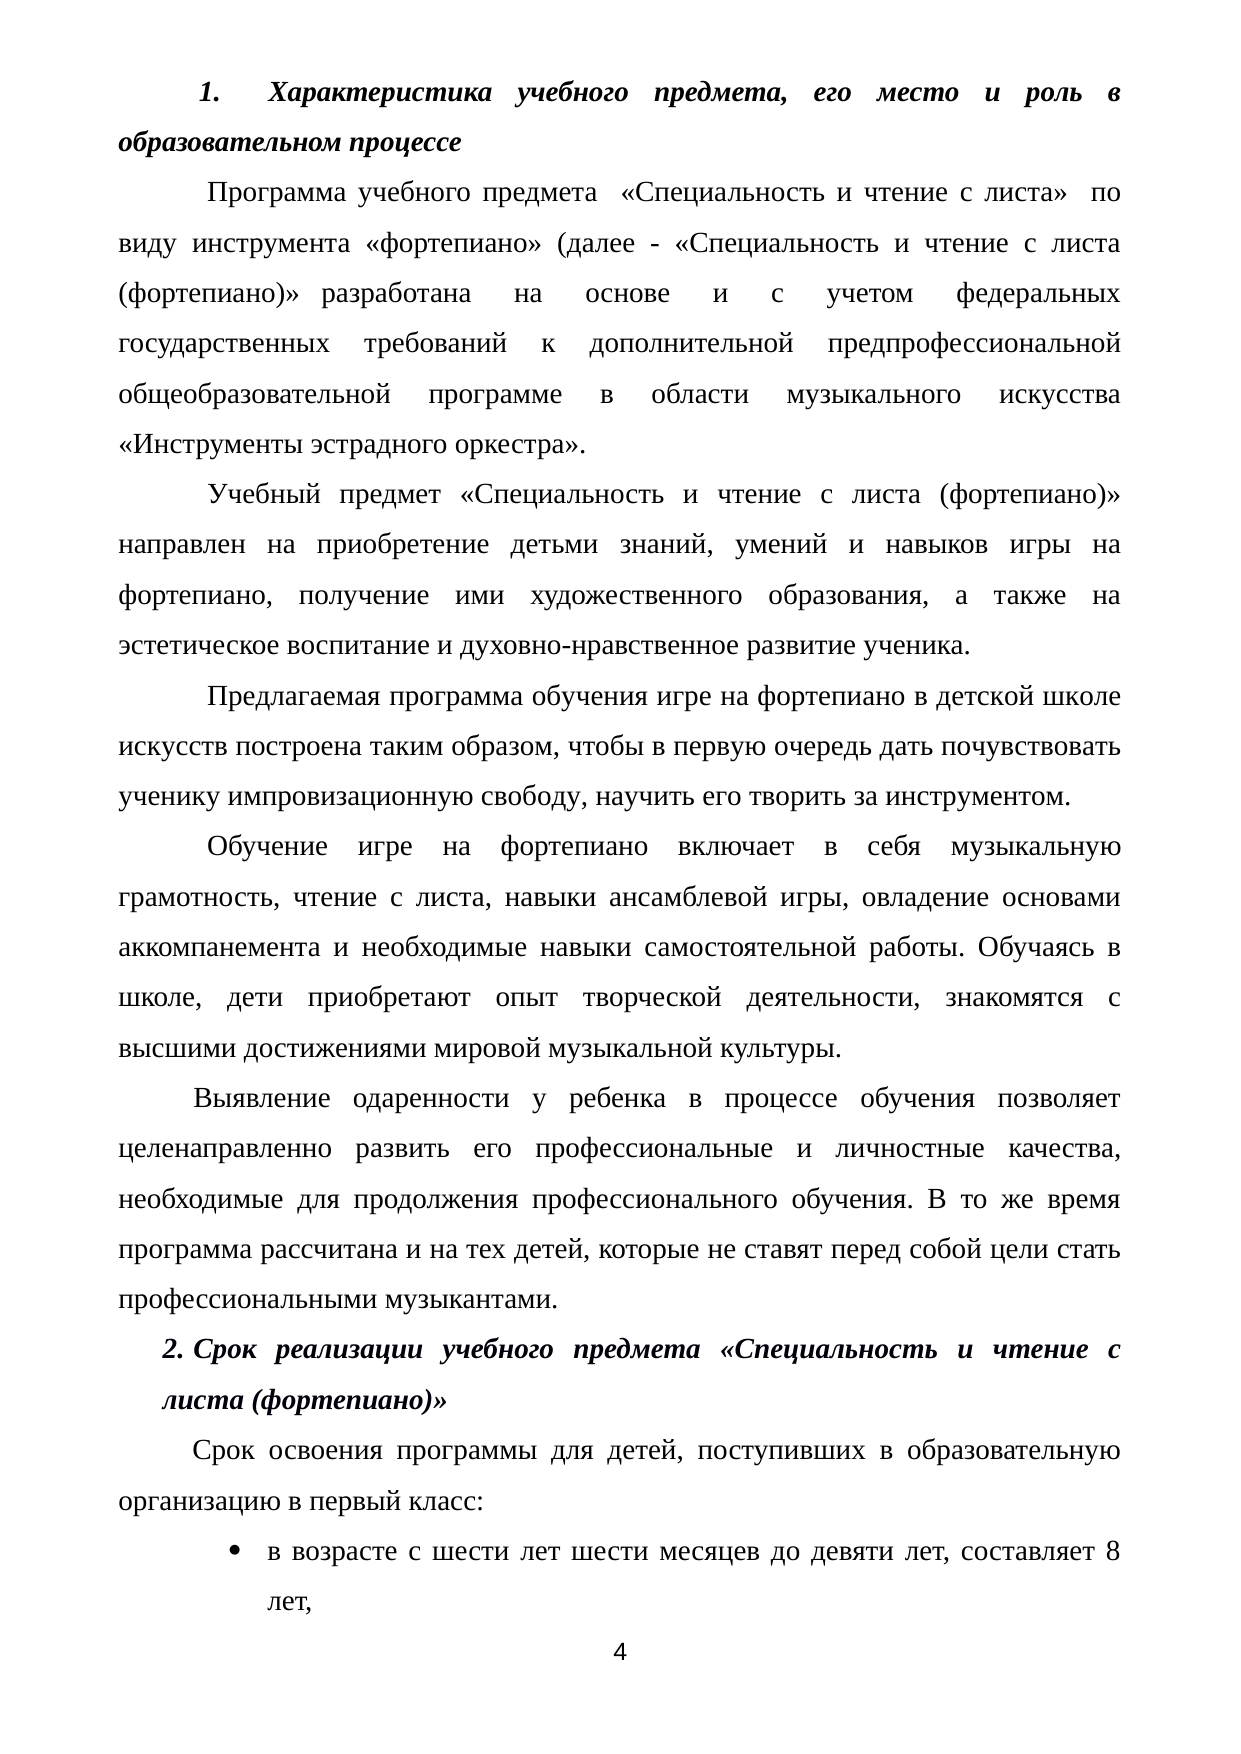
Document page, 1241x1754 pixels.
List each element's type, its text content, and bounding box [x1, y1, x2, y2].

text Программа учебного предмета «Специальность и чтение с листа» по виду инструмента «фортепиано» (далее - «Специальность и чтение с листа (фортепиано)» разработана на основе и с учетом федеральных государственных требований к дополнительной предпрофессиональной общеобразовательной программе в области музыкального искусства «Инструменты эстрадного оркестра». [118, 174, 1122, 459]
text Предлагаемая программа обучения игре на фортепиано в детской школе искусств построена таким образом, чтобы в первую очередь дать почувствовать ученику импровизационную свободу, научить его творить за инструментом. [118, 678, 1122, 812]
text Выявление одаренности у ребенка в процессе обучения позволяет целенаправленно развить его профессиональные и личностные качества, необходимые для продолжения профессионального обучения. В то же время программа рассчитана и на тех детей, которые не ставят перед собой цели стать профессиональными музыкантами. [118, 1080, 1122, 1315]
text Срок освоения программы для детей, поступивших в образовательную организацию в первый класс: [118, 1432, 1122, 1516]
text Учебный предмет «Специальность и чтение с листа (фортепиано)» направлен на приобретение детьми знаний, умений и навыков игры на фортепиано, получение ими художественного образования, а также на эстетическое воспитание и духовно-нравственное развитие ученика. [118, 476, 1122, 661]
list Срок реализации учебного предмета «Специальность и чтение с листа (фортепиано)» [162, 1332, 1122, 1416]
list в возрасте с шести лет шести месяцев до девяти лет, составляет 8 лет, [229, 1533, 1122, 1617]
text Обучение игре на фортепиано включает в себя музыкальную грамотность, чтение с листа, навыки ансамблевой игры, овладение основами аккомпанемента и необходимые навыки самостоятельной работы. Обучаясь в школе, дети приобретают опыт творческой деятельности, знакомятся с высшими достижениями мировой музыкальной культуры. [118, 828, 1122, 1063]
list Характеристика учебного предмета, его место и роль в образовательном процессе [118, 74, 1122, 158]
